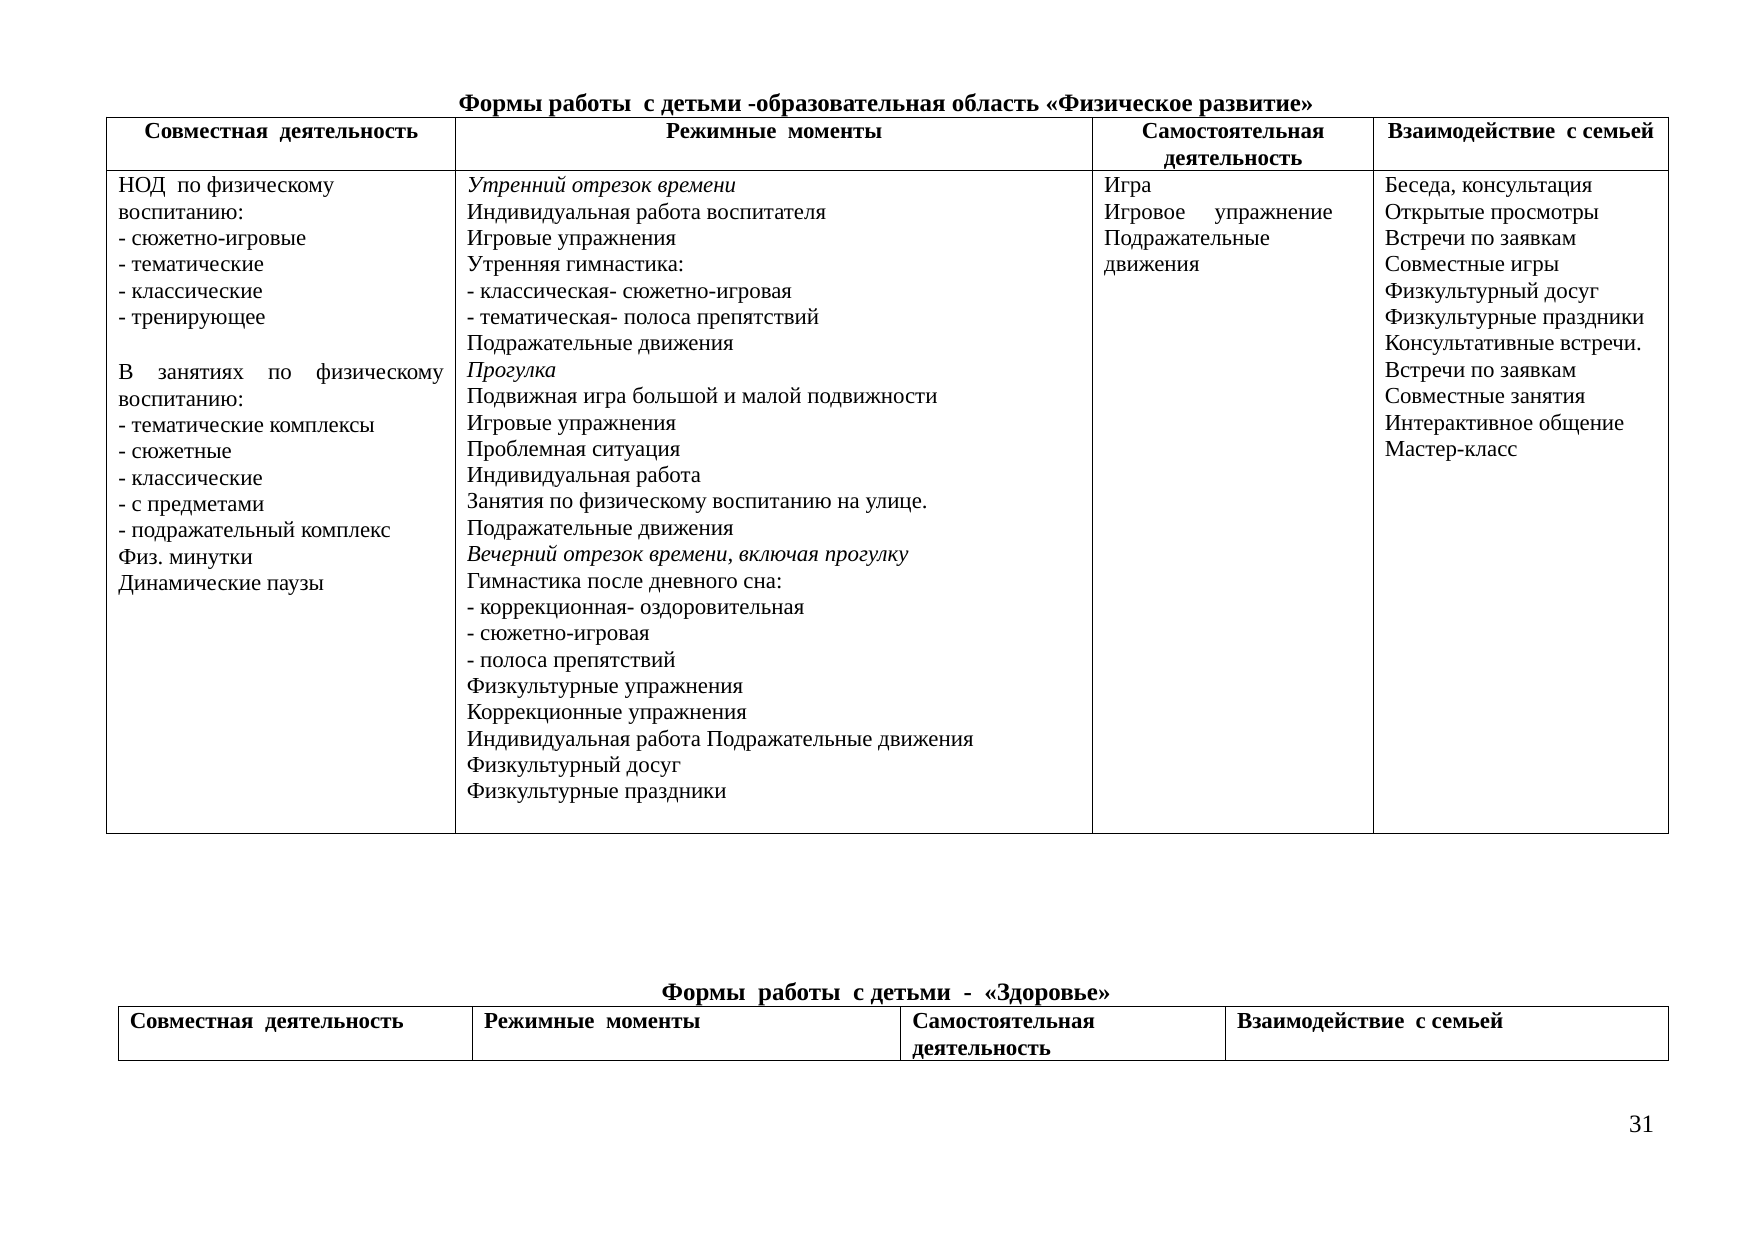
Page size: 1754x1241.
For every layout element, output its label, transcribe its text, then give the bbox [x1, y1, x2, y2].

table_header Самостоятельная деятельность [901, 1007, 1225, 1060]
table_cell Игра Игровое упражнение Подражательные движения [1093, 171, 1373, 833]
table_header Совместная деятельность [107, 118, 455, 170]
table_cell НОД по физическому воспитанию: - сюжетно-игровые - тематические - классические - тренирующее В занятиях по физическому воспитанию: - тематические комплексы - сюжетные - классические - с предметами - подражательный комплекс Физ. минутки Динамические паузы [107, 171, 455, 833]
text Формы работы с детьми -образовательная область «Физическое развитие» [118, 88, 1654, 117]
table_header Режимные моменты [473, 1007, 900, 1060]
table_header Режимные моменты [456, 118, 1092, 170]
table_header Самостоятельная деятельность [1093, 118, 1373, 170]
table_header Взаимодействие с семьей [1226, 1007, 1668, 1060]
table_cell Беседа, консультация Открытые просмотры Встречи по заявкам Совместные игры Физкультурный досуг Физкультурные праздники Консультативные встречи. Встречи по заявкам Совместные занятия Интерактивное общение Мастер-класс [1374, 171, 1668, 833]
table_header Взаимодействие с семьей [1374, 118, 1668, 170]
table_header Совместная деятельность [119, 1007, 472, 1060]
text Формы работы с детьми - «Здоровье» [118, 977, 1654, 1006]
table_cell Утренний отрезок времени Индивидуальная работа воспитателя Игровые упражнения Утренняя гимнастика: - классическая- сюжетно-игровая - тематическая- полоса препятствий Подражательные движения Прогулка Подвижная игра большой и малой подвижности Игровые упражнения Проблемная ситуация Индивидуальная работа Занятия по физическому воспитанию на улице. Подражательные движения Вечерний отрезок времени, включая прогулку Гимнастика после дневного сна: - коррекционная- оздоровительная - сюжетно-игровая - полоса препятствий Физкультурные упражнения Коррекционные упражнения Индивидуальная работа Подражательные движения Физкультурный досуг Физкультурные праздники [456, 171, 1092, 833]
